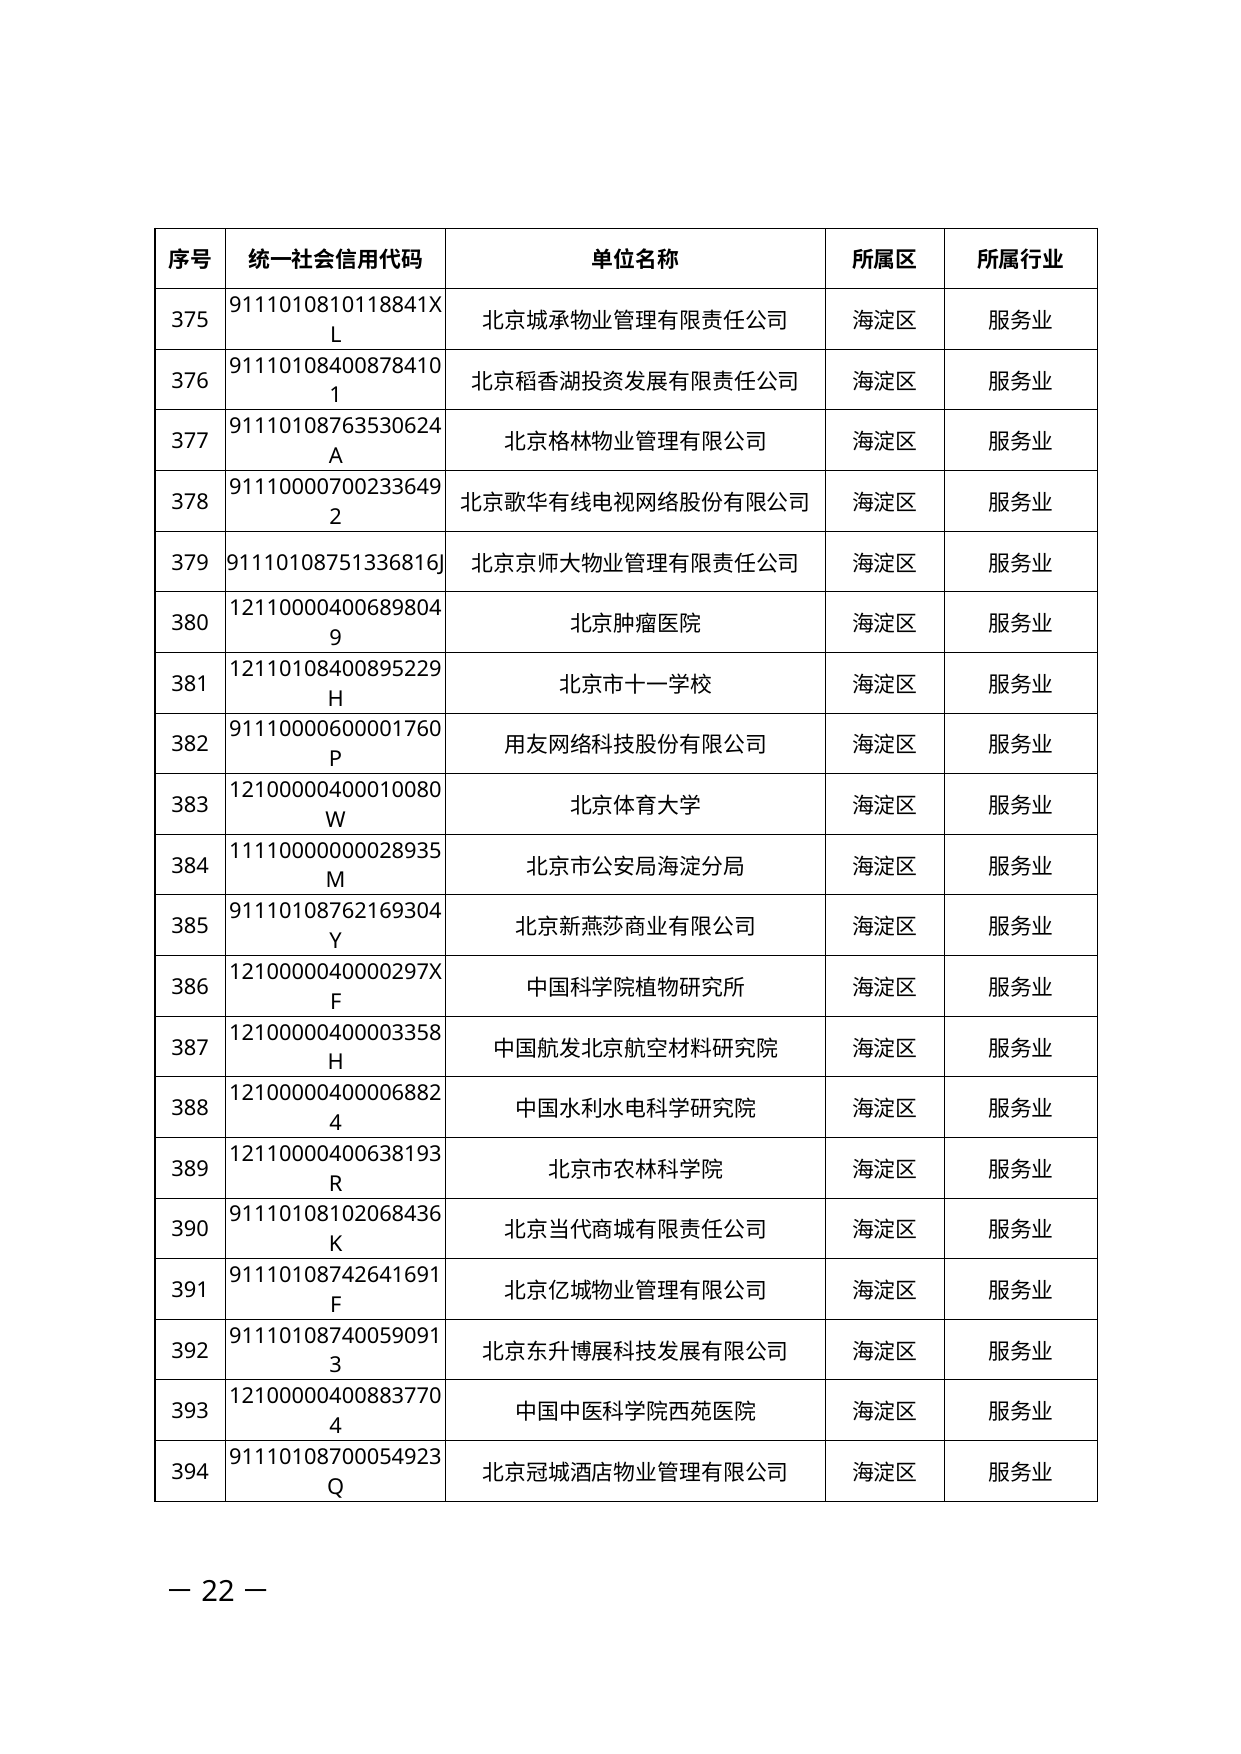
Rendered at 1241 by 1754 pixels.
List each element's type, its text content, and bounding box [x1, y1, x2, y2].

table_cell 北京冠城酒店物业管理有限公司 [446, 1441, 825, 1501]
table_cell 911101084008784101 [226, 350, 445, 409]
table_cell 389 [156, 1138, 225, 1197]
table_header 所属行业 [945, 229, 1097, 288]
table_cell 384 [156, 835, 225, 894]
table_cell 北京城承物业管理有限责任公司 [446, 289, 825, 349]
table_cell 121000004008837704 [226, 1380, 445, 1440]
table_cell 中国航发北京航空材料研究院 [446, 1017, 825, 1076]
table_cell 91110108763530624A [226, 410, 445, 470]
table_cell 服务业 [945, 653, 1097, 712]
table_cell 海淀区 [826, 714, 944, 773]
table_cell 服务业 [945, 1077, 1097, 1137]
table_cell 91110108762169304Y [226, 895, 445, 955]
table_cell 911100007002336492 [226, 471, 445, 531]
table_cell 91110108700054923Q [226, 1441, 445, 1501]
table_cell 海淀区 [826, 1017, 944, 1076]
table_cell 海淀区 [826, 592, 944, 652]
table_cell 91110108742641691F [226, 1259, 445, 1319]
table_cell 9111010810118841XL [226, 289, 445, 349]
table_cell 服务业 [945, 835, 1097, 894]
table_cell 海淀区 [826, 895, 944, 955]
table_cell 385 [156, 895, 225, 955]
table_cell 中国科学院植物研究所 [446, 956, 825, 1016]
table_cell 911101087400590913 [226, 1320, 445, 1379]
table_cell 服务业 [945, 1259, 1097, 1319]
table_cell 服务业 [945, 956, 1097, 1016]
table_cell 海淀区 [826, 1138, 944, 1197]
table_cell 380 [156, 592, 225, 652]
table_cell 121100004006898049 [226, 592, 445, 652]
table_cell 390 [156, 1199, 225, 1258]
table_header 所属区 [826, 229, 944, 288]
table_cell 375 [156, 289, 225, 349]
table_cell 北京京师大物业管理有限责任公司 [446, 532, 825, 591]
table_cell 海淀区 [826, 1320, 944, 1379]
table_cell 服务业 [945, 471, 1097, 531]
table_cell 377 [156, 410, 225, 470]
table_cell 北京新燕莎商业有限公司 [446, 895, 825, 955]
table_cell 中国水利水电科学研究院 [446, 1077, 825, 1137]
table_cell 北京市十一学校 [446, 653, 825, 712]
table_cell 387 [156, 1017, 225, 1076]
table_cell 服务业 [945, 592, 1097, 652]
table_cell 北京歌华有线电视网络股份有限公司 [446, 471, 825, 531]
table_cell 12110000400638193R [226, 1138, 445, 1197]
table_cell 北京东升博展科技发展有限公司 [446, 1320, 825, 1379]
table_cell 382 [156, 714, 225, 773]
table_cell 394 [156, 1441, 225, 1501]
table_cell 海淀区 [826, 1259, 944, 1319]
table_cell 北京肿瘤医院 [446, 592, 825, 652]
table_cell 12110108400895229H [226, 653, 445, 712]
table_cell 海淀区 [826, 653, 944, 712]
table_cell 378 [156, 471, 225, 531]
table_cell 服务业 [945, 895, 1097, 955]
table_cell 91110108102068436K [226, 1199, 445, 1258]
table_cell 379 [156, 532, 225, 591]
table_cell 海淀区 [826, 1199, 944, 1258]
table_cell 383 [156, 774, 225, 834]
table_cell 海淀区 [826, 532, 944, 591]
table_cell 海淀区 [826, 956, 944, 1016]
table_cell 91110108751336816J [226, 532, 445, 591]
table_cell 服务业 [945, 1441, 1097, 1501]
table_cell 392 [156, 1320, 225, 1379]
table_cell 服务业 [945, 714, 1097, 773]
table_cell 91110000600001760P [226, 714, 445, 773]
table_cell 381 [156, 653, 225, 712]
table_header 单位名称 [446, 229, 825, 288]
table_cell 海淀区 [826, 774, 944, 834]
table_cell 海淀区 [826, 350, 944, 409]
table_cell 服务业 [945, 289, 1097, 349]
table_cell 海淀区 [826, 289, 944, 349]
table_cell 北京当代商城有限责任公司 [446, 1199, 825, 1258]
table_cell 海淀区 [826, 835, 944, 894]
table_cell 海淀区 [826, 1441, 944, 1501]
table_cell 服务业 [945, 1017, 1097, 1076]
table_cell 121000004000068824 [226, 1077, 445, 1137]
table_header 序号 [156, 229, 225, 288]
table_cell 中国中医科学院西苑医院 [446, 1380, 825, 1440]
table_cell 北京市公安局海淀分局 [446, 835, 825, 894]
table_cell 服务业 [945, 1380, 1097, 1440]
table_cell 12100000400003358H [226, 1017, 445, 1076]
table_cell 服务业 [945, 1138, 1097, 1197]
table_cell 376 [156, 350, 225, 409]
table_cell 393 [156, 1380, 225, 1440]
table_cell 北京格林物业管理有限公司 [446, 410, 825, 470]
table_cell 服务业 [945, 410, 1097, 470]
table_cell 12100000400010080W [226, 774, 445, 834]
table_cell 北京体育大学 [446, 774, 825, 834]
table_cell 海淀区 [826, 410, 944, 470]
table_cell 海淀区 [826, 471, 944, 531]
table_cell 服务业 [945, 1199, 1097, 1258]
table_cell 服务业 [945, 532, 1097, 591]
table_cell 海淀区 [826, 1380, 944, 1440]
table_cell 北京市农林科学院 [446, 1138, 825, 1197]
table_cell 386 [156, 956, 225, 1016]
table_cell 北京亿城物业管理有限公司 [446, 1259, 825, 1319]
table_cell 391 [156, 1259, 225, 1319]
table_cell 1210000040000297XF [226, 956, 445, 1016]
table_cell 388 [156, 1077, 225, 1137]
table_cell 服务业 [945, 350, 1097, 409]
table_cell 服务业 [945, 774, 1097, 834]
table_cell 用友网络科技股份有限公司 [446, 714, 825, 773]
table_cell 海淀区 [826, 1077, 944, 1137]
table_cell 服务业 [945, 1320, 1097, 1379]
table_cell 北京稻香湖投资发展有限责任公司 [446, 350, 825, 409]
table_header 统一社会信用代码 [226, 229, 445, 288]
table_cell 11110000000028935M [226, 835, 445, 894]
